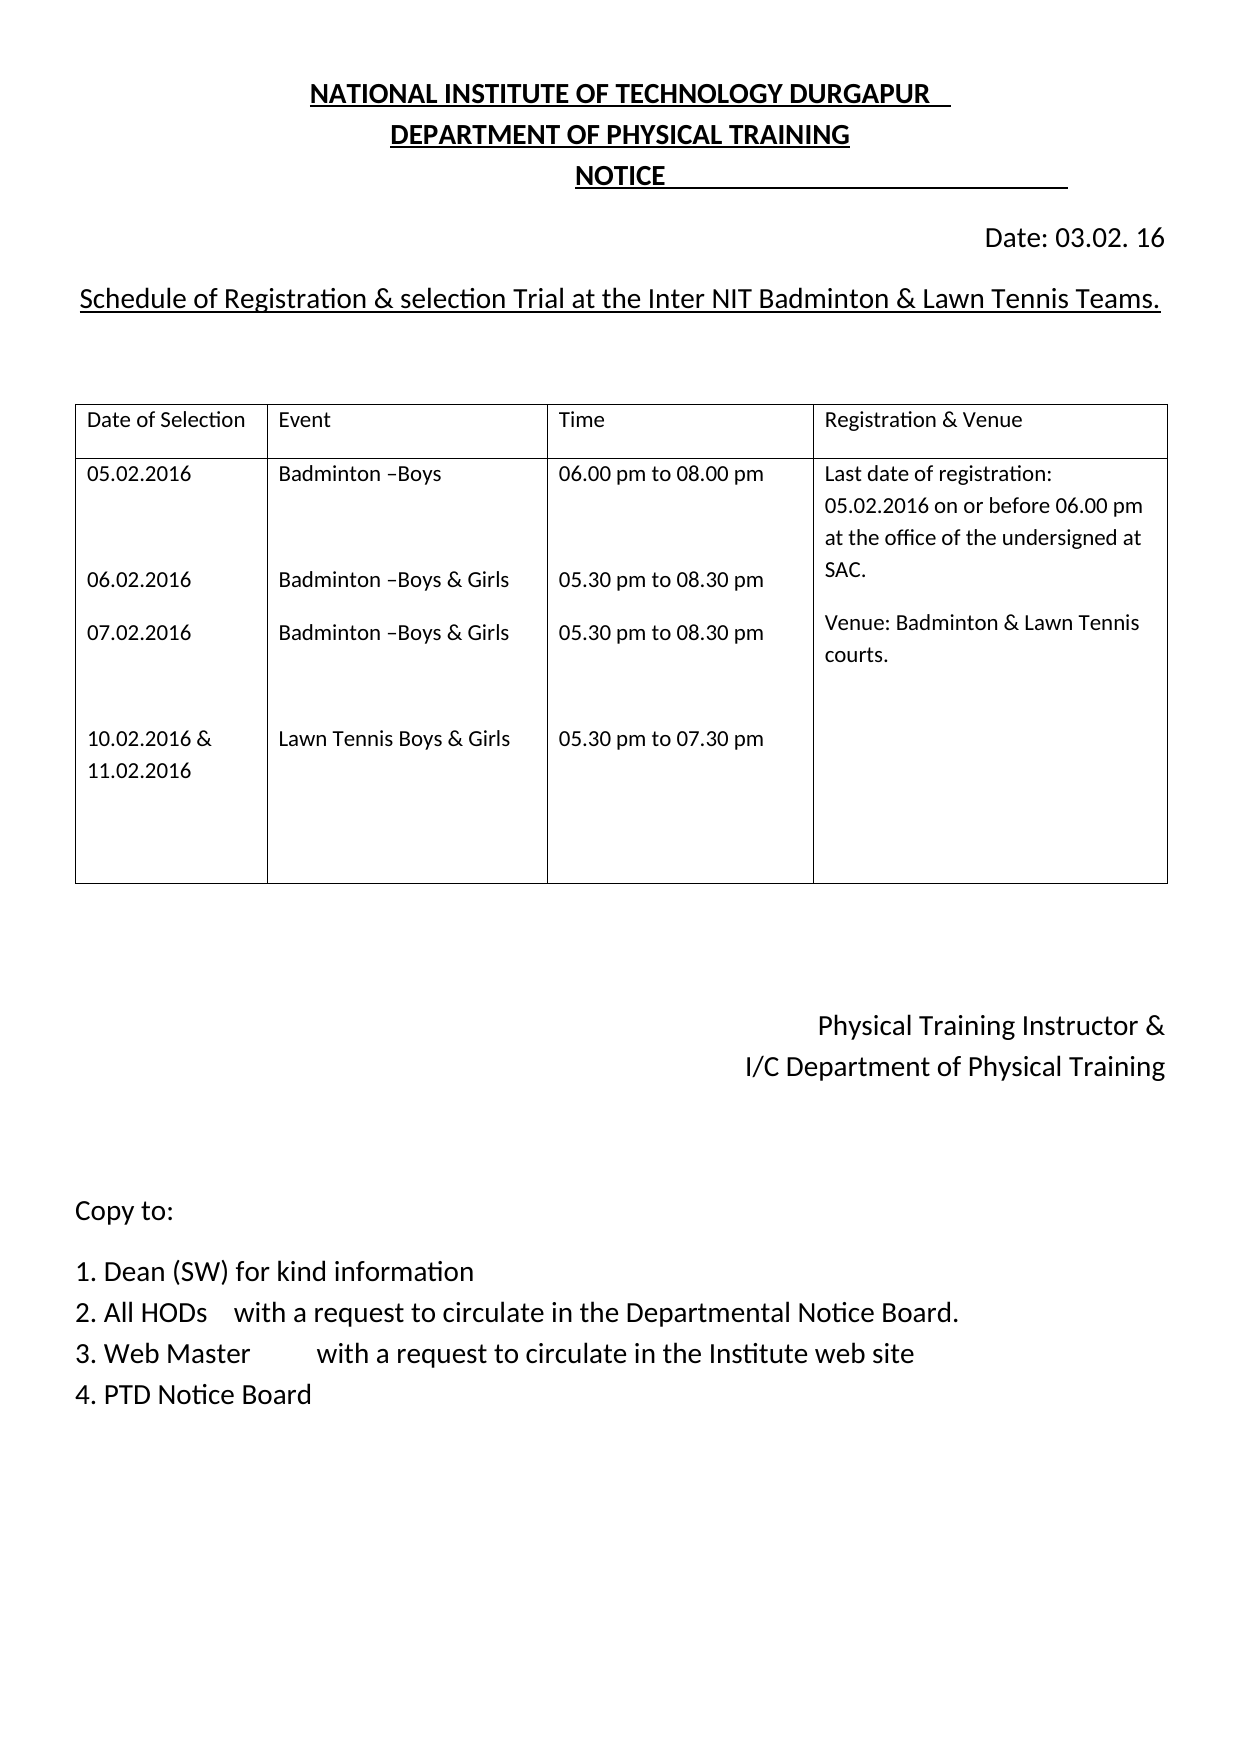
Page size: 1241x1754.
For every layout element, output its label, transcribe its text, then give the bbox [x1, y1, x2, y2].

table_header Date of Selection [76, 405, 267, 458]
table_cell 05.02.2016 06.02.2016 07.02.2016 10.02.2016 & 11.02.2016 [76, 459, 267, 883]
table_cell Badminton –Boys Badminton –Boys & Girls Badminton –Boys & Girls Lawn Tennis Boys & Girls [268, 459, 547, 883]
text NOTICE [75, 157, 1165, 192]
text I/C Department of Physical Training [75, 1048, 1165, 1084]
table_cell 06.00 pm to 08.00 pm 05.30 pm to 08.30 pm 05.30 pm to 08.30 pm 05.30 pm to 07.30 pm [548, 459, 813, 883]
table_cell Last date of registration: 05.02.2016 on or before 06.00 pm at the office of the undersigned at SAC. Venue: Badminton & Lawn Tennis courts. [814, 459, 1167, 883]
table_header Event [268, 405, 547, 458]
text NATIONAL INSTITUTE OF TECHNOLOGY DURGAPUR [75, 75, 1165, 111]
text Physical Training Instructor & [75, 1007, 1165, 1043]
text Copy to: [75, 1192, 1165, 1227]
text DEPARTMENT OF PHYSICAL TRAINING [75, 116, 1165, 152]
text Date: 03.02. 16 [75, 219, 1165, 254]
text 1. Dean (SW) for kind information [75, 1253, 1165, 1289]
text 2. All HODs with a request to circulate in the Departmental Notice Board. [75, 1294, 1165, 1330]
table_header Registration & Venue [814, 405, 1167, 458]
table_header Time [548, 405, 813, 458]
text Schedule of Registration & selection Trial at the Inter NIT Badminton & Lawn Tennis Teams. [75, 280, 1165, 316]
text 4. PTD Notice Board [75, 1376, 1165, 1412]
text 3. Web Master with a request to circulate in the Institute web site [75, 1335, 1165, 1371]
